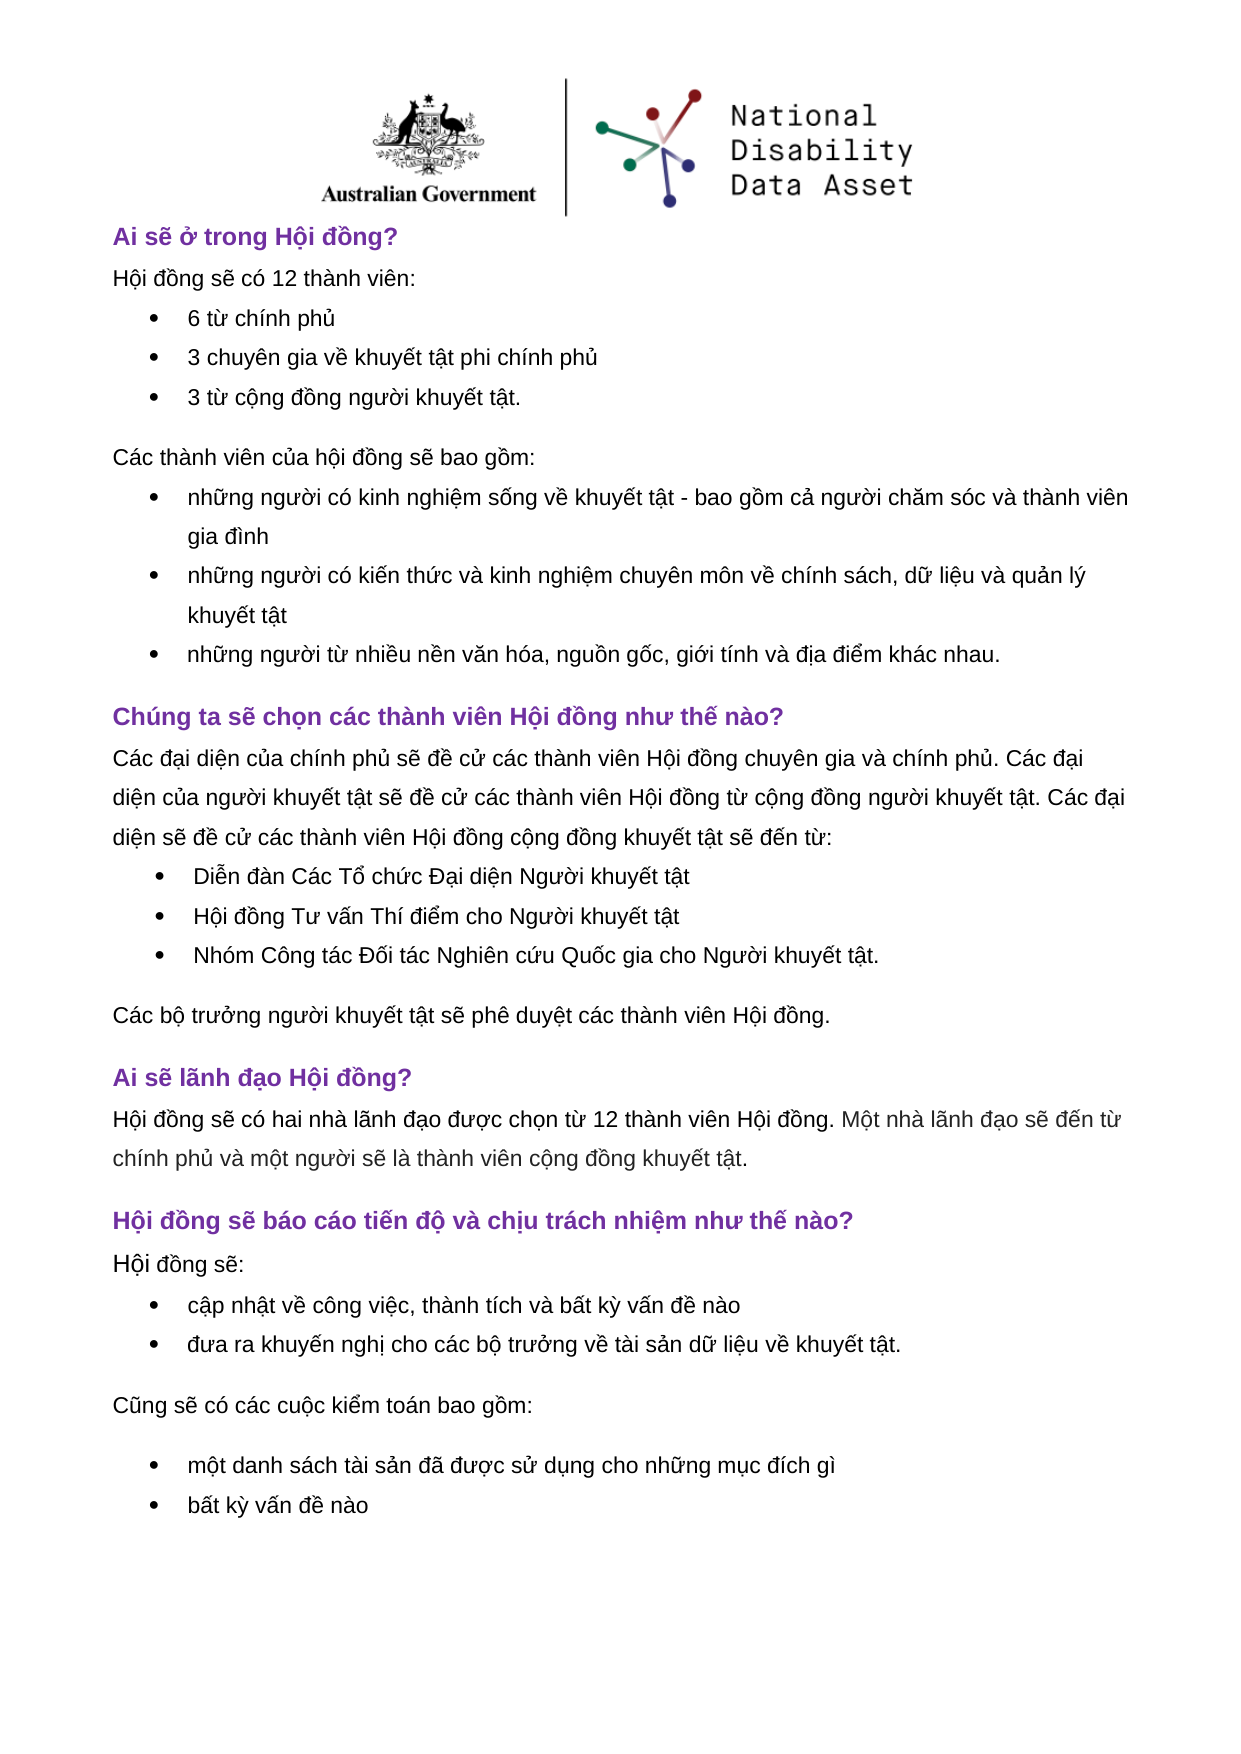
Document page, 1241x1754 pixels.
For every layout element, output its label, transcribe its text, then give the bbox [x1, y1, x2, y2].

text Các bộ trưởng người khuyết tật sẽ phê duyệt các thành viên Hội đồng. [112, 1002, 1142, 1029]
text Cũng sẽ có các cuộc kiểm toán bao gồm: [112, 1392, 1128, 1418]
picture [318, 73, 922, 222]
text Hội đồng sẽ có hai nhà lãnh đạo được chọn từ 12 thành viên Hội đồng. Một nhà lãnh đạo sẽ đến từ chính phủ và một người sẽ là thành viên cộng đồng khuyết tật. [112, 1106, 1142, 1172]
subtitle Ai sẽ lãnh đạo Hội đồng? [112, 1063, 1142, 1092]
list 6 từ chính phủ [150, 305, 1142, 331]
list Hội đồng Tư vấn Thí điểm cho Người khuyết tật [156, 903, 1128, 929]
text Hội đồng sẽ có 12 thành viên: [112, 265, 1142, 292]
list bất kỳ vấn đề nào [150, 1492, 1128, 1518]
list cập nhật về công việc, thành tích và bất kỳ vấn đề nào [150, 1292, 1128, 1318]
list Nhóm Công tác Đối tác Nghiên cứu Quốc gia cho Người khuyết tật. [156, 942, 1128, 968]
list 3 từ cộng đồng người khuyết tật. [150, 384, 1142, 410]
subtitle Hội đồng sẽ báo cáo tiến độ và chịu trách nhiệm như thế nào? [112, 1206, 1142, 1234]
subtitle Ai sẽ ở trong Hội đồng? [112, 222, 1142, 251]
text Các thành viên của hội đồng sẽ bao gồm: [112, 444, 1142, 470]
list những người có kinh nghiệm sống về khuyết tật - bao gồm cả người chăm sóc và thành viên gia đình [150, 483, 1143, 549]
list một danh sách tài sản đã được sử dụng cho những mục đích gì [150, 1452, 1128, 1478]
list 3 chuyên gia về khuyết tật phi chính phủ [150, 344, 1142, 371]
list Các đại diện của chính phủ sẽ đề cử các thành viên Hội đồng chuyên gia và chính phủ. Các đại diện của người khuyết tật sẽ đề cử các thành viên Hội đồng từ cộng đồng người khuyết tật. Các đại diện sẽ đề cử các thành viên Hội đồng cộng đồng khuyết tật sẽ đến từ: [112, 745, 1128, 850]
list Diễn đàn Các Tổ chức Đại diện Người khuyết tật [156, 863, 1128, 889]
list những người có kiến thức và kinh nghiệm chuyên môn về chính sách, dữ liệu và quản lý khuyết tật [150, 562, 1143, 628]
text Hội đồng sẽ: [112, 1249, 1128, 1278]
list những người từ nhiều nền văn hóa, nguồn gốc, giới tính và địa điểm khác nhau. [150, 641, 1142, 668]
subtitle Chúng ta sẽ chọn các thành viên Hội đồng như thế nào? [112, 702, 1142, 730]
list đưa ra khuyến nghị cho các bộ trưởng về tài sản dữ liệu về khuyết tật. [150, 1331, 1128, 1358]
